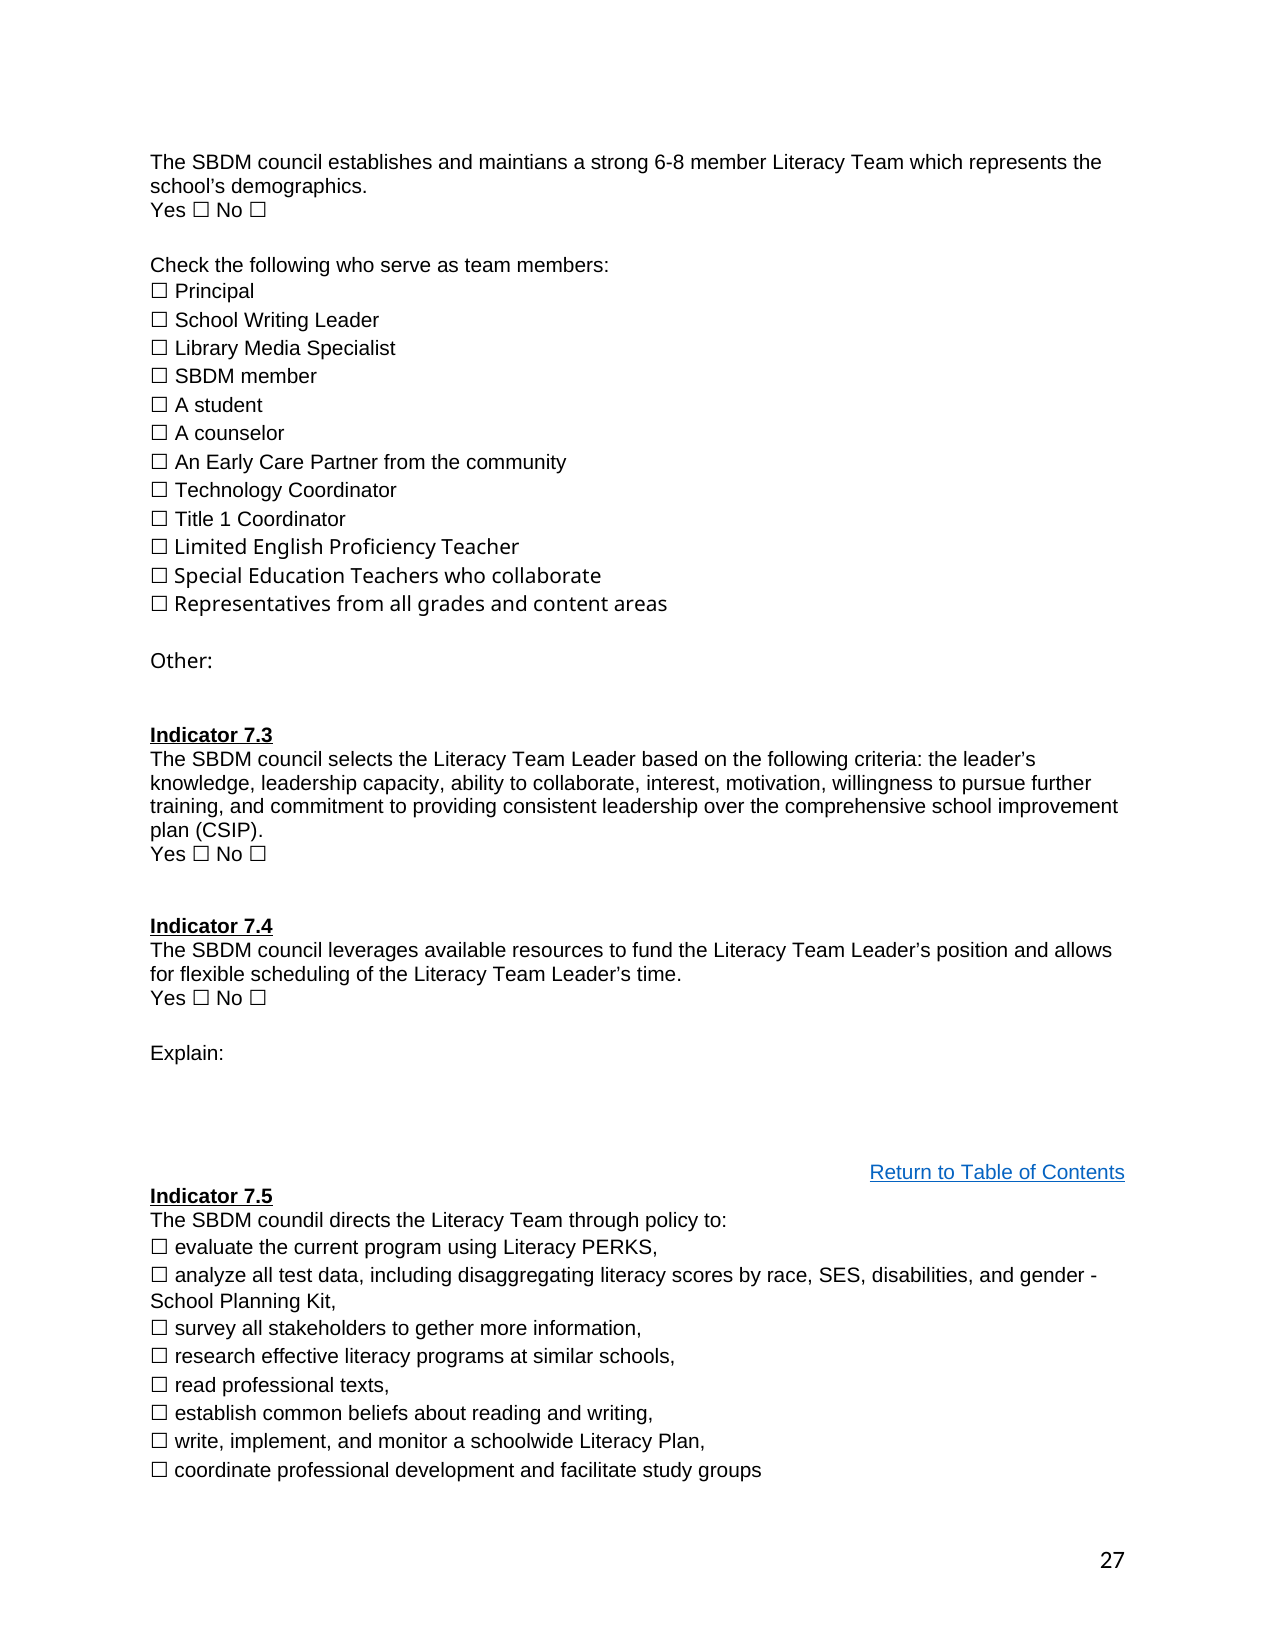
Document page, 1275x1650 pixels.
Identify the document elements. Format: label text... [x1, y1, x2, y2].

text ☐ coordinate professional development and facilitate study groups [150, 1455, 1125, 1483]
text ☐ analyze all test data, including disaggregating literacy scores by race, SES, disabilities, and gender - School Planning Kit, [150, 1261, 1125, 1313]
text ☐ Limited English Proficiency Teacher [150, 532, 1125, 561]
text ☐ Library Media Specialist [150, 333, 1125, 362]
text Yes ☐ No ☐ [150, 842, 1125, 866]
text Other: [150, 646, 1125, 674]
text ☐ A counselor [150, 418, 1125, 447]
text ☐ SBDM member [150, 362, 1125, 390]
text Yes ☐ No ☐ [150, 986, 1125, 1010]
text ☐ write, implement, and monitor a schoolwide Literacy Plan, [150, 1427, 1125, 1455]
text ☐ read professional texts, [150, 1370, 1125, 1398]
text ☐ Special Education Teachers who collaborate [150, 561, 1125, 589]
text ☐ An Early Care Partner from the community [150, 447, 1125, 475]
text Explain: [150, 1040, 1125, 1064]
text ☐ Technology Coordinator [150, 475, 1125, 504]
text Check the following who serve as team members: [150, 252, 1125, 276]
text ☐ Title 1 Coordinator [150, 504, 1125, 532]
text Return to Table of Contents [150, 1160, 1125, 1184]
text ☐ Representatives from all grades and content areas [150, 589, 1125, 618]
text The SBDM council leverages available resources to fund the Literacy Team Leader’s position and allows for flexible scheduling of the Literacy Team Leader’s time. [150, 938, 1125, 986]
text ☐ Principal [150, 276, 1125, 305]
text Yes ☐ No ☐ [150, 198, 1125, 222]
text The SBDM council establishes and maintians a strong 6-8 member Literacy Team which represents the school’s demographics. [150, 150, 1125, 198]
text ☐ establish common beliefs about reading and writing, [150, 1398, 1125, 1427]
text ☐ survey all stakeholders to gether more information, [150, 1313, 1125, 1341]
text Indicator 7.3 [150, 722, 1125, 746]
text ☐ School Writing Leader [150, 305, 1125, 333]
text ☐ research effective literacy programs at similar schools, [150, 1341, 1125, 1370]
text The SBDM council selects the Literacy Team Leader based on the following criteria: the leader’s knowledge, leadership capacity, ability to collaborate, interest, motivation, willingness to pursue further training, and commitment to providing consistent leadership over the comprehensive school improvement plan (CSIP). [150, 746, 1125, 842]
text Indicator 7.5 [150, 1184, 1125, 1208]
text Indicator 7.4 [150, 914, 1125, 938]
text ☐ evaluate the current program using Literacy PERKS, [150, 1232, 1125, 1261]
text ☐ A student [150, 390, 1125, 418]
text The SBDM coundil directs the Literacy Team through policy to: [150, 1208, 1125, 1232]
